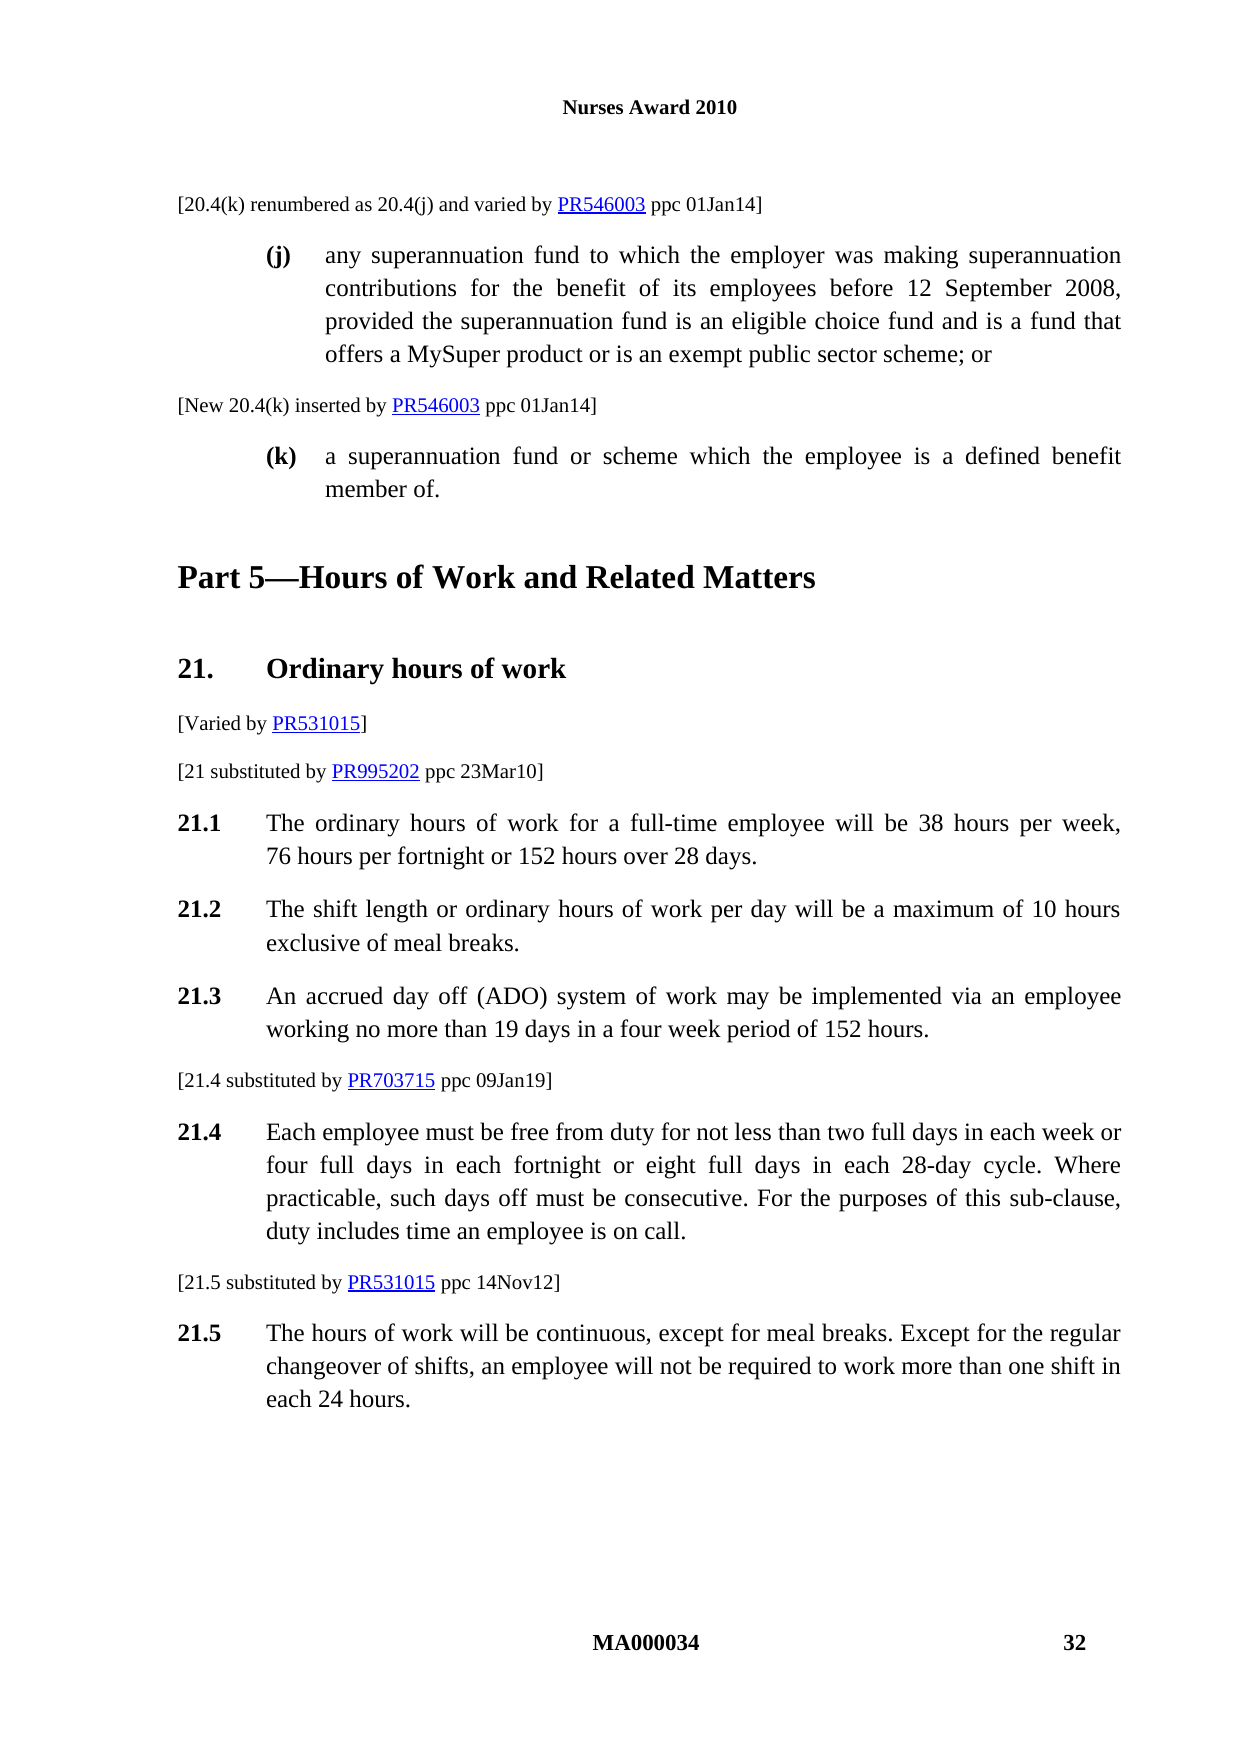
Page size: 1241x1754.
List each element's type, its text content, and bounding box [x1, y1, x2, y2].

subtitle Hours of Work and Related Matters [177, 557, 1122, 596]
text [New 20.4(k) inserted by PR546003 ppc 01Jan14] [177, 393, 1122, 417]
text The shift length or ordinary hours of work per day will be a maximum of 10 hours exclusive of meal breaks. [177, 894, 1122, 956]
text [Varied by PR531015] [177, 711, 1122, 735]
text [21 substituted by PR995202 ppc 23Mar10] [177, 759, 1122, 783]
text any superannuation fund to which the employer was making superannuation contributions for the benefit of its employees before 12 September 2008, provided the superannuation fund is an eligible choice fund and is a fund that offers a MySuper product or is an exempt public sector scheme; or [266, 240, 1122, 368]
text [21.5 substituted by PR531015 ppc 14Nov12] [177, 1270, 1122, 1294]
text Ordinary hours of work [177, 651, 1122, 685]
text Each employee must be free from duty for not less than two full days in each week or four full days in each fortnight or eight full days in each 28-day cycle. Where practicable, such days off must be consecutive. For the purposes of this sub-clause, duty includes time an employee is on call. [177, 1117, 1122, 1244]
text The ordinary hours of work for a full-time employee will be 38 hours per week, 76 hours per fortnight or 152 hours over 28 days. [177, 808, 1122, 869]
text An accrued day off (ADO) system of work may be implemented via an employee working no more than 19 days in a four week period of 152 hours. [177, 981, 1122, 1043]
text a superannuation fund or scheme which the employee is a defined benefit member of. [266, 441, 1122, 503]
text [21.4 substituted by PR703715 ppc 09Jan19] [177, 1068, 1122, 1092]
text [20.4(k) renumbered as 20.4(j) and varied by PR546003 ppc 01Jan14] [177, 192, 1122, 216]
text The hours of work will be continuous, except for meal breaks. Except for the regular changeover of shifts, an employee will not be required to work more than one shift in each 24 hours. [177, 1318, 1122, 1413]
